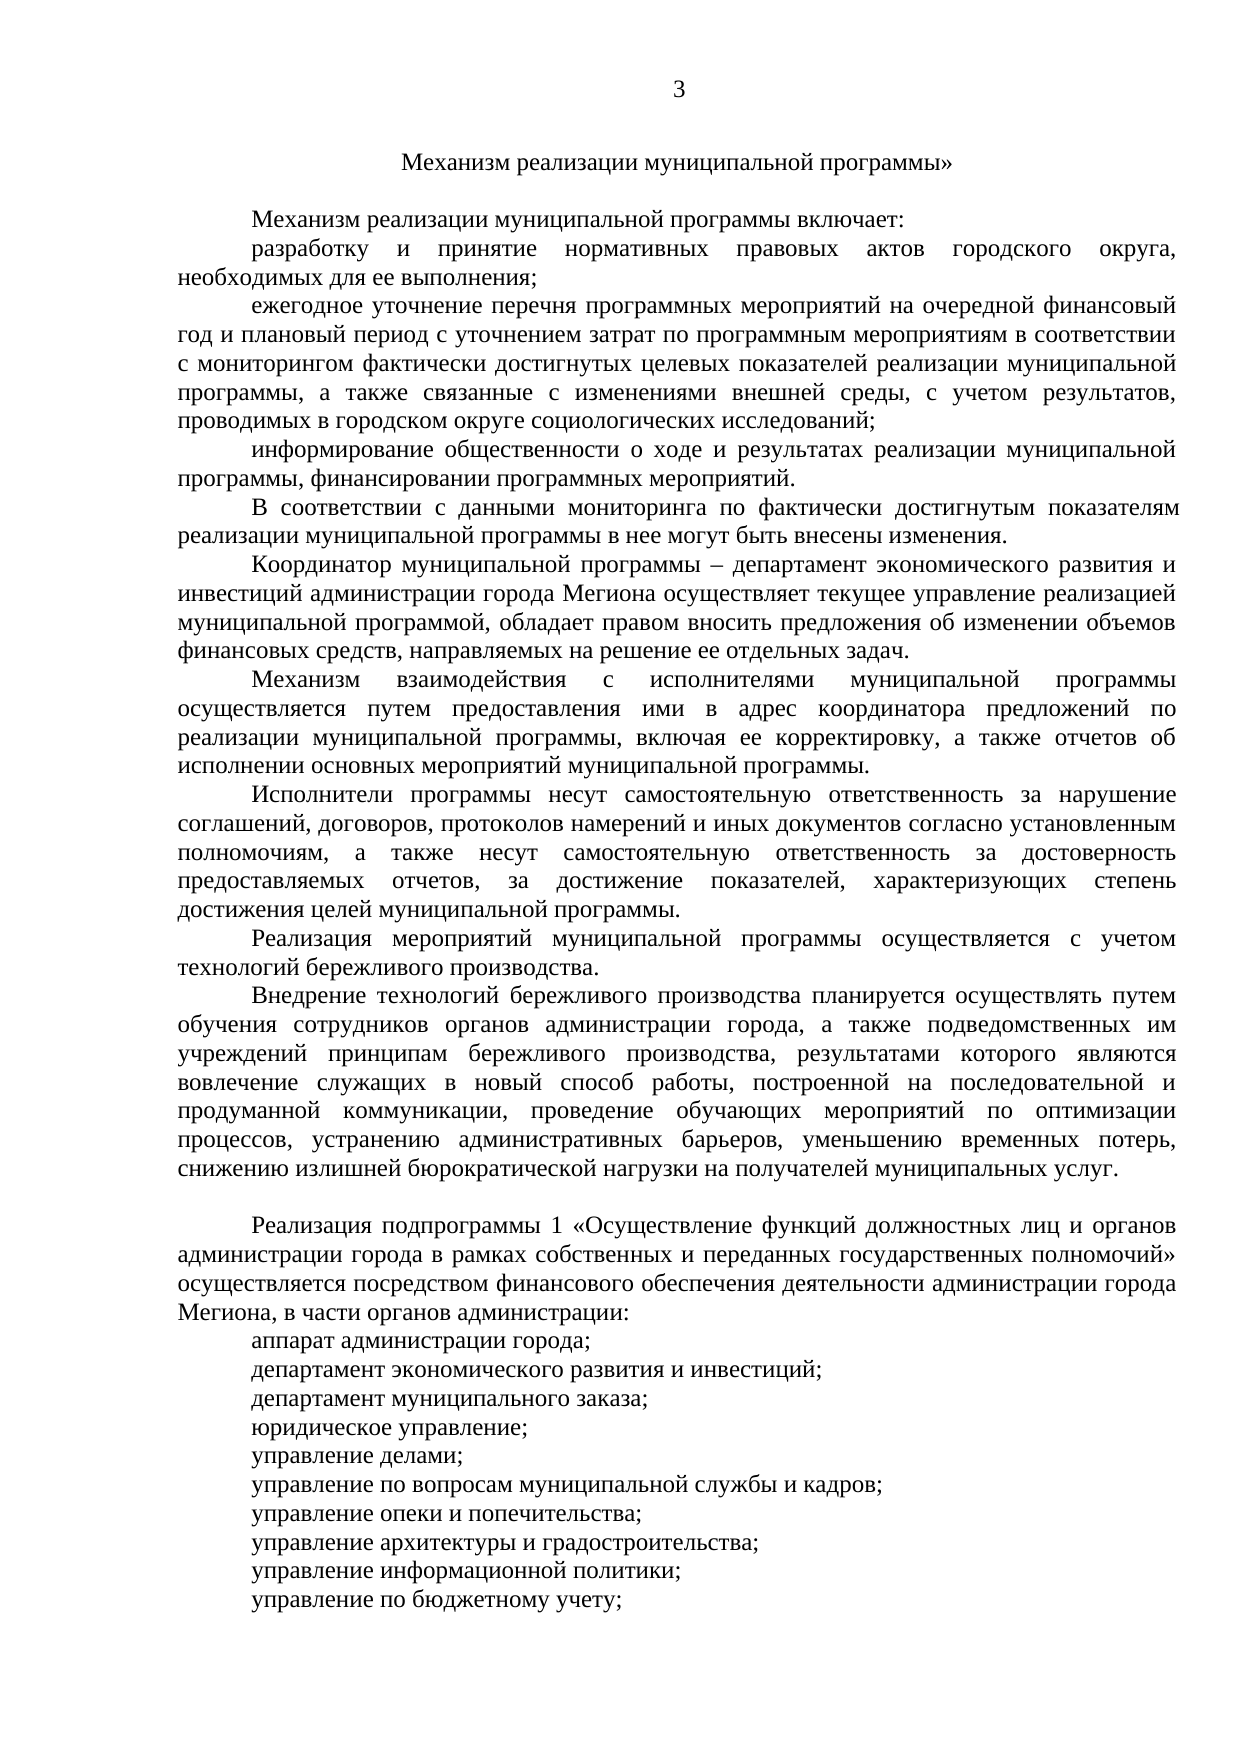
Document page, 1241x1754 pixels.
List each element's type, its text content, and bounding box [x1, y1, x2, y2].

text Исполнители программы несут самостоятельную ответственность за нарушение соглашений, договоров, протоколов намерений и иных документов согласно установленным полномочиям, а также несут самостоятельную ответственность за достоверность предоставляемых отчетов, за достижение показателей, характеризующих степень достижения целей муниципальной программы. [177, 779, 1177, 923]
text В соответствии с данными мониторинга по фактически достигнутым показателям реализации муниципальной программы в нее могут быть внесены изменения. [177, 492, 1181, 549]
text разработку и принятие нормативных правовых актов городского округа, необходимых для ее выполнения; [177, 233, 1177, 291]
text ежегодное уточнение перечня программных мероприятий на очередной финансовый год и плановый период с уточнением затрат по программным мероприятиям в соответствии с мониторингом фактически достигнутых целевых показателей реализации муниципальной программы, а также связанные с изменениями внешней среды, с учетом результатов, проводимых в городском округе социологических исследований; [177, 291, 1177, 434]
text Координатор муниципальной программы – департамент экономического развития и инвестиций администрации города Мегиона осуществляет текущее управление реализацией муниципальной программой, обладает правом вносить предложения об изменении объемов финансовых средств, направляемых на решение ее отдельных задач. [177, 549, 1177, 664]
text Механизм взаимодействия с исполнителями муниципальной программы осуществляется путем предоставления ими в адрес координатора предложений по реализации муниципальной программы, включая ее корректировку, а также отчетов об исполнении основных мероприятий муниципальной программы. [177, 664, 1177, 779]
text юридическое управление; [177, 1412, 1177, 1441]
text аппарат администрации города; [177, 1326, 1177, 1354]
text Внедрение технологий бережливого производства планируется осуществлять путем обучения сотрудников органов администрации города, а также подведомственных им учреждений принципам бережливого производства, результатами которого являются вовлечение служащих в новый способ работы, построенной на последовательной и продуманной коммуникации, проведение обучающих мероприятий по оптимизации процессов, устранению административных барьеров, уменьшению временных потерь, снижению излишней бюрократической нагрузки на получателей муниципальных услуг. [177, 981, 1177, 1182]
text департамент муниципального заказа; [177, 1383, 1177, 1412]
text управление информационной политики; [177, 1556, 1177, 1584]
text управление опеки и попечительства; [177, 1498, 1177, 1527]
text Реализация подпрограммы 1 «Осуществление функций должностных лиц и органов администрации города в рамках собственных и переданных государственных полномочий» осуществляется посредством финансового обеспечения деятельности администрации города Мегиона, в части органов администрации: [177, 1211, 1177, 1326]
text управление делами; [177, 1441, 1177, 1469]
text управление по вопросам муниципальной службы и кадров; [177, 1469, 1177, 1498]
text департамент экономического развития и инвестиций; [177, 1354, 1177, 1383]
text управление архитектуры и градостроительства; [177, 1527, 1177, 1556]
text Механизм реализации муниципальной программы» [177, 147, 1177, 176]
text управление по бюджетному учету; [177, 1584, 1177, 1613]
text Механизм реализации муниципальной программы включает: [177, 204, 1177, 233]
text информирование общественности о ходе и результатах реализации муниципальной программы, финансировании программных мероприятий. [177, 434, 1177, 492]
text Реализация мероприятий муниципальной программы осуществляется с учетом технологий бережливого производства. [177, 923, 1177, 981]
